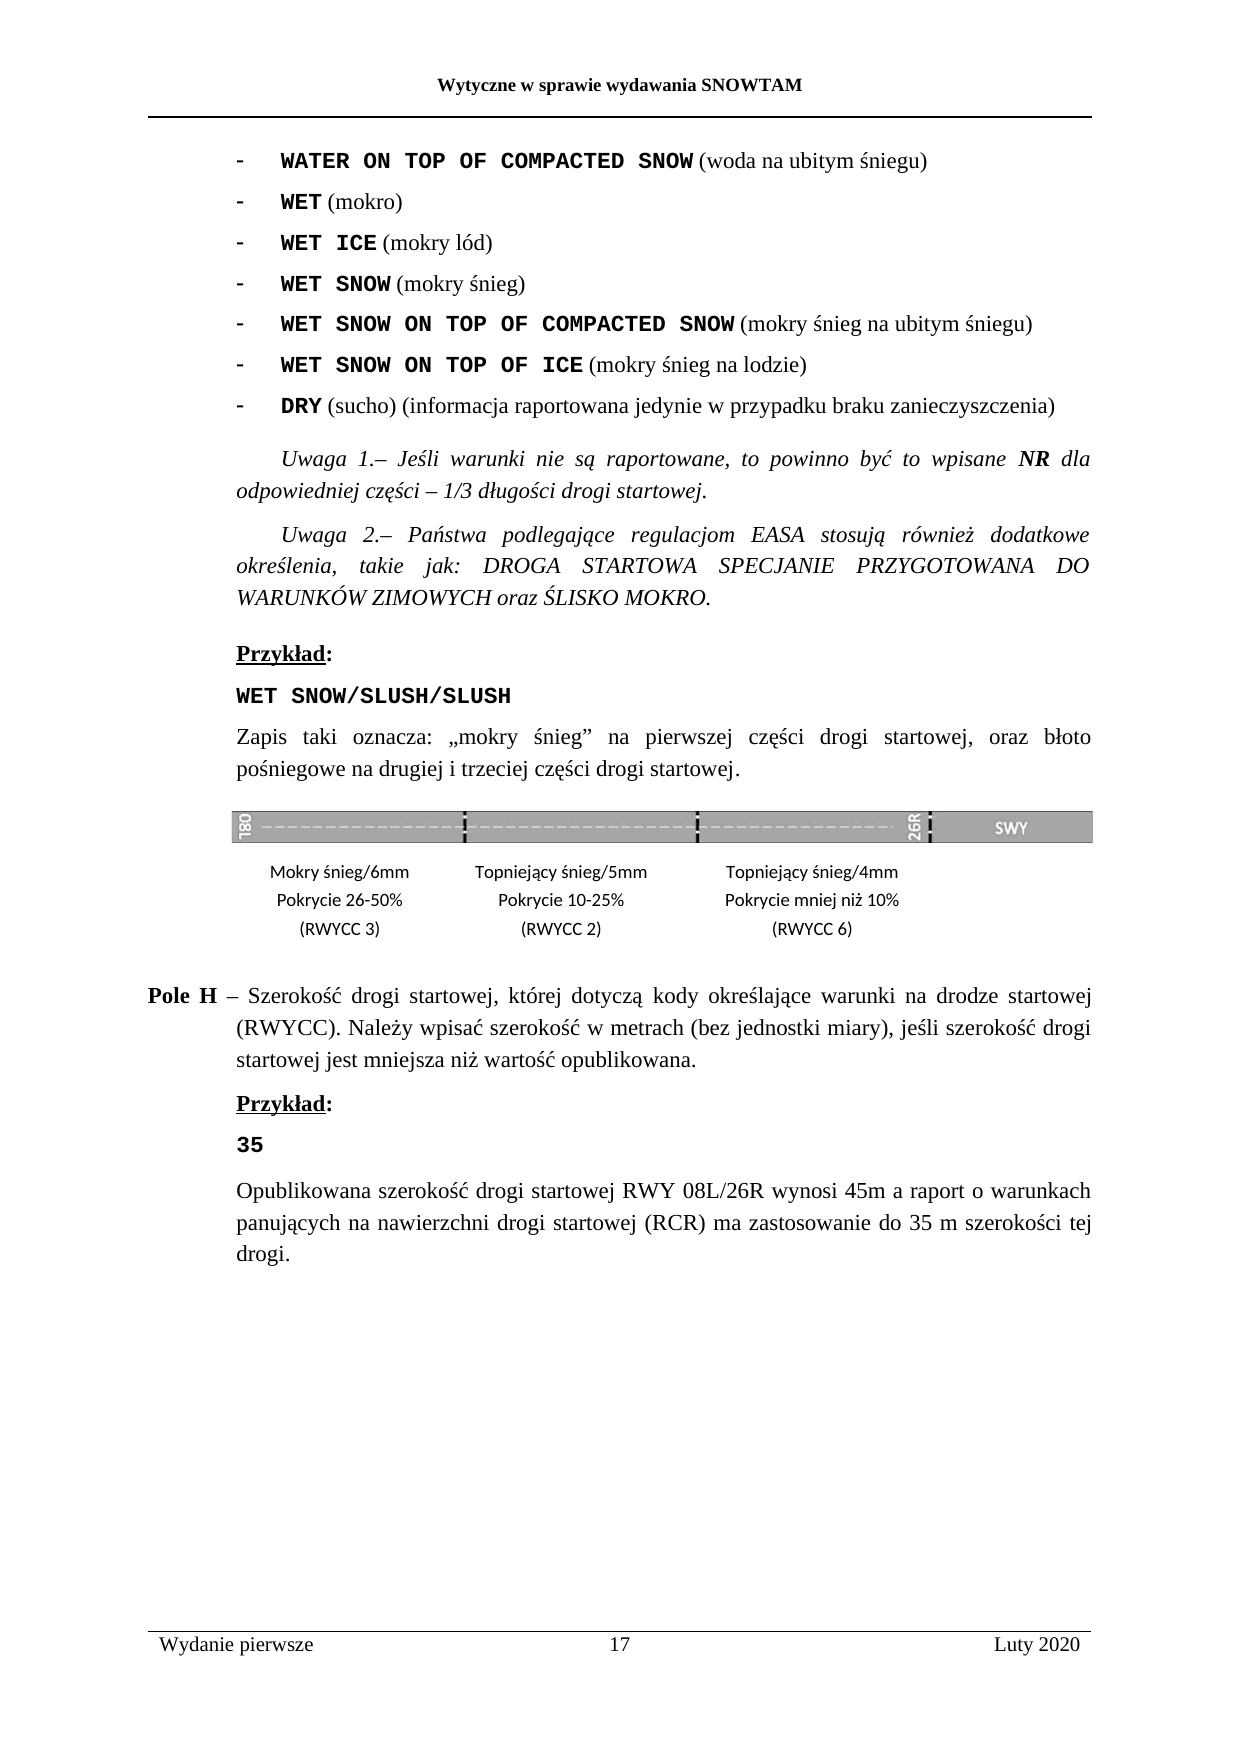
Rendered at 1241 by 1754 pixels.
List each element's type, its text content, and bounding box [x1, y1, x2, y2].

list WET SNOW (mokry śnieg) [236, 270, 1093, 298]
text Zapis taki oznacza: „mokry śnieg” na pierwszej części drogi startowej, oraz błoto pośniegowe na drugiej i trzeciej części drogi startowej. [236, 723, 1093, 781]
list WET SNOW ON TOP OF ICE (mokry śnieg na lodzie) [236, 351, 1093, 379]
list WET (mokro) [236, 188, 1093, 217]
text Uwaga 1.– Jeśli warunki nie są raportowane, to powinno być to wpisane NR dla odpowiedniej części – 1/3 długości drogi startowej. [236, 445, 1093, 503]
list DRY (sucho) (informacja raportowana jedynie w przypadku braku zanieczyszczenia) [236, 392, 1093, 420]
text WET SNOW/SLUSH/SLUSH [236, 684, 1093, 711]
list WET SNOW ON TOP OF COMPACTED SNOW (mokry śnieg na ubitym śniegu) [236, 311, 1093, 339]
text Uwaga 2.– Państwa podlegające regulacjom EASA stosują również dodatkowe określenia, takie jak: DROGA STARTOWA SPECJANIE PRZYGOTOWANA DO WARUNKÓW ZIMOWYCH oraz ŚLISKO MOKRO. [236, 521, 1093, 610]
picture [231, 811, 1093, 843]
text Mokry śnieg/6mm Topniejący śnieg/5mm Topniejący śnieg/4mm [227, 860, 1093, 883]
text (RWYCC 3) (RWYCC 2) (RWYCC 6) [227, 917, 1093, 939]
text 35 [236, 1134, 1093, 1160]
list WET ICE (mokry lód) [236, 229, 1093, 257]
text Pole H – Szerokość drogi startowej, której dotyczą kody określające warunki na drodze startowej (RWYCC). Należy wpisać szerokość w metrach (bez jednostki miary), jeśli szerokość drogi startowej jest mniejsza niż wartość opublikowana. [148, 983, 1093, 1072]
list WATER ON TOP OF COMPACTED SNOW (woda na ubitym śniegu) [236, 148, 1093, 176]
text Przykład: [236, 1090, 1093, 1116]
text Pokrycie 26-50% Pokrycie 10-25% Pokrycie mniej niż 10% [227, 888, 1093, 911]
text Przykład: [236, 641, 1093, 667]
text Opublikowana szerokość drogi startowej RWY 08L/26R wynosi 45m a raport o warunkach panujących na nawierzchni drogi startowej (RCR) ma zastosowanie do 35 m szerokości tej drogi. [236, 1177, 1093, 1267]
